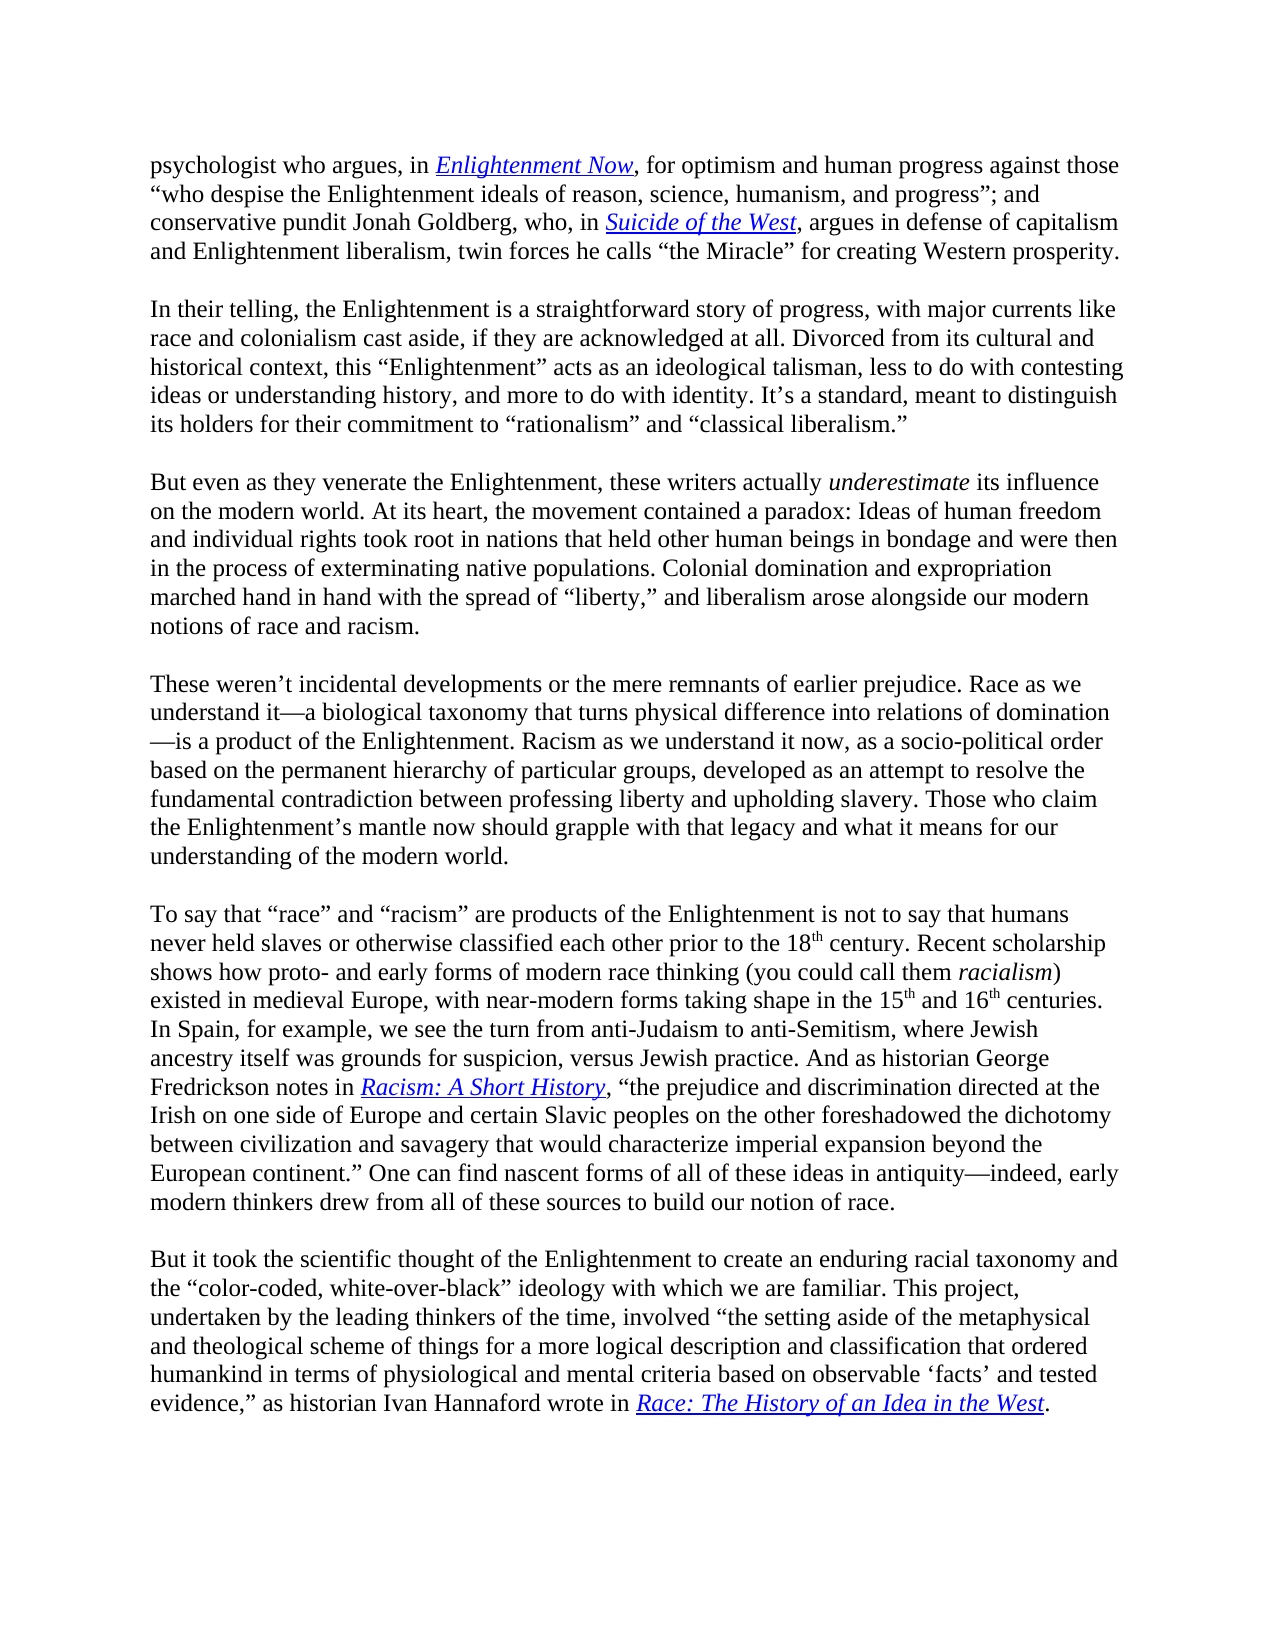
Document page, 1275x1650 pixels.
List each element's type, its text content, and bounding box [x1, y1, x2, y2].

text These weren’t incidental developments or the mere remnants of earlier prejudice. Race as we understand it—a biological taxonomy that turns physical difference into relations of domination—is a product of the Enlightenment. Racism as we understand it now, as a socio-political order based on the permanent hierarchy of particular groups, developed as an attempt to resolve the fundamental contradiction between professing liberty and upholding slavery. Those who claim the Enlightenment’s mantle now should grapple with that legacy and what it means for our understanding of the modern world. [150, 669, 1125, 870]
text To say that “race” and “racism” are products of the Enlightenment is not to say that humans never held slaves or otherwise classified each other prior to the 18th century. Recent scholarship shows how proto- and early forms of modern race thinking (you could call them racialism) existed in medieval Europe, with near-modern forms taking shape in the 15th and 16th centuries. In Spain, for example, we see the turn from anti-Judaism to anti-Semitism, where Jewish ancestry itself was grounds for suspicion, versus Jewish practice. And as historian George Fredrickson notes in Racism: A Short History, “the prejudice and discrimination directed at the Irish on one side of Europe and certain Slavic peoples on the other foreshadowed the dichotomy between civilization and savagery that would characterize imperial expansion beyond the European continent.” One can find nascent forms of all of these ideas in antiquity—indeed, early modern thinkers drew from all of these sources to build our notion of race. [150, 899, 1125, 1215]
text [150, 150, 1125, 265]
text In their telling, the Enlightenment is a straightforward story of progress, with major currents like race and colonialism cast aside, if they are acknowledged at all. Divorced from its cultural and historical context, this “Enlightenment” acts as an ideological talisman, less to do with contesting ideas or understanding history, and more to do with identity. It’s a standard, meant to distinguish its holders for their commitment to “rationalism” and “classical liberalism.” [150, 294, 1125, 438]
text But it took the scientific thought of the Enlightenment to create an enduring racial taxonomy and the “color-coded, white-over-black” ideology with which we are familiar. This project, undertaken by the leading thinkers of the time, involved “the setting aside of the metaphysical and theological scheme of things for a more logical description and classification that ordered humankind in terms of physiological and mental criteria based on observable ‘facts’ and tested evidence,” as historian Ivan Hannaford wrote in Race: The History of an Idea in the West. [150, 1244, 1125, 1417]
text But even as they venerate the Enlightenment, these writers actually underestimate its influence on the modern world. At its heart, the movement contained a paradox: Ideas of human freedom and individual rights took root in nations that held other human beings in bondage and were then in the process of exterminating native populations. Colonial domination and expropriation marched hand in hand with the spread of “liberty,” and liberalism arose alongside our modern notions of race and racism. [150, 467, 1125, 639]
